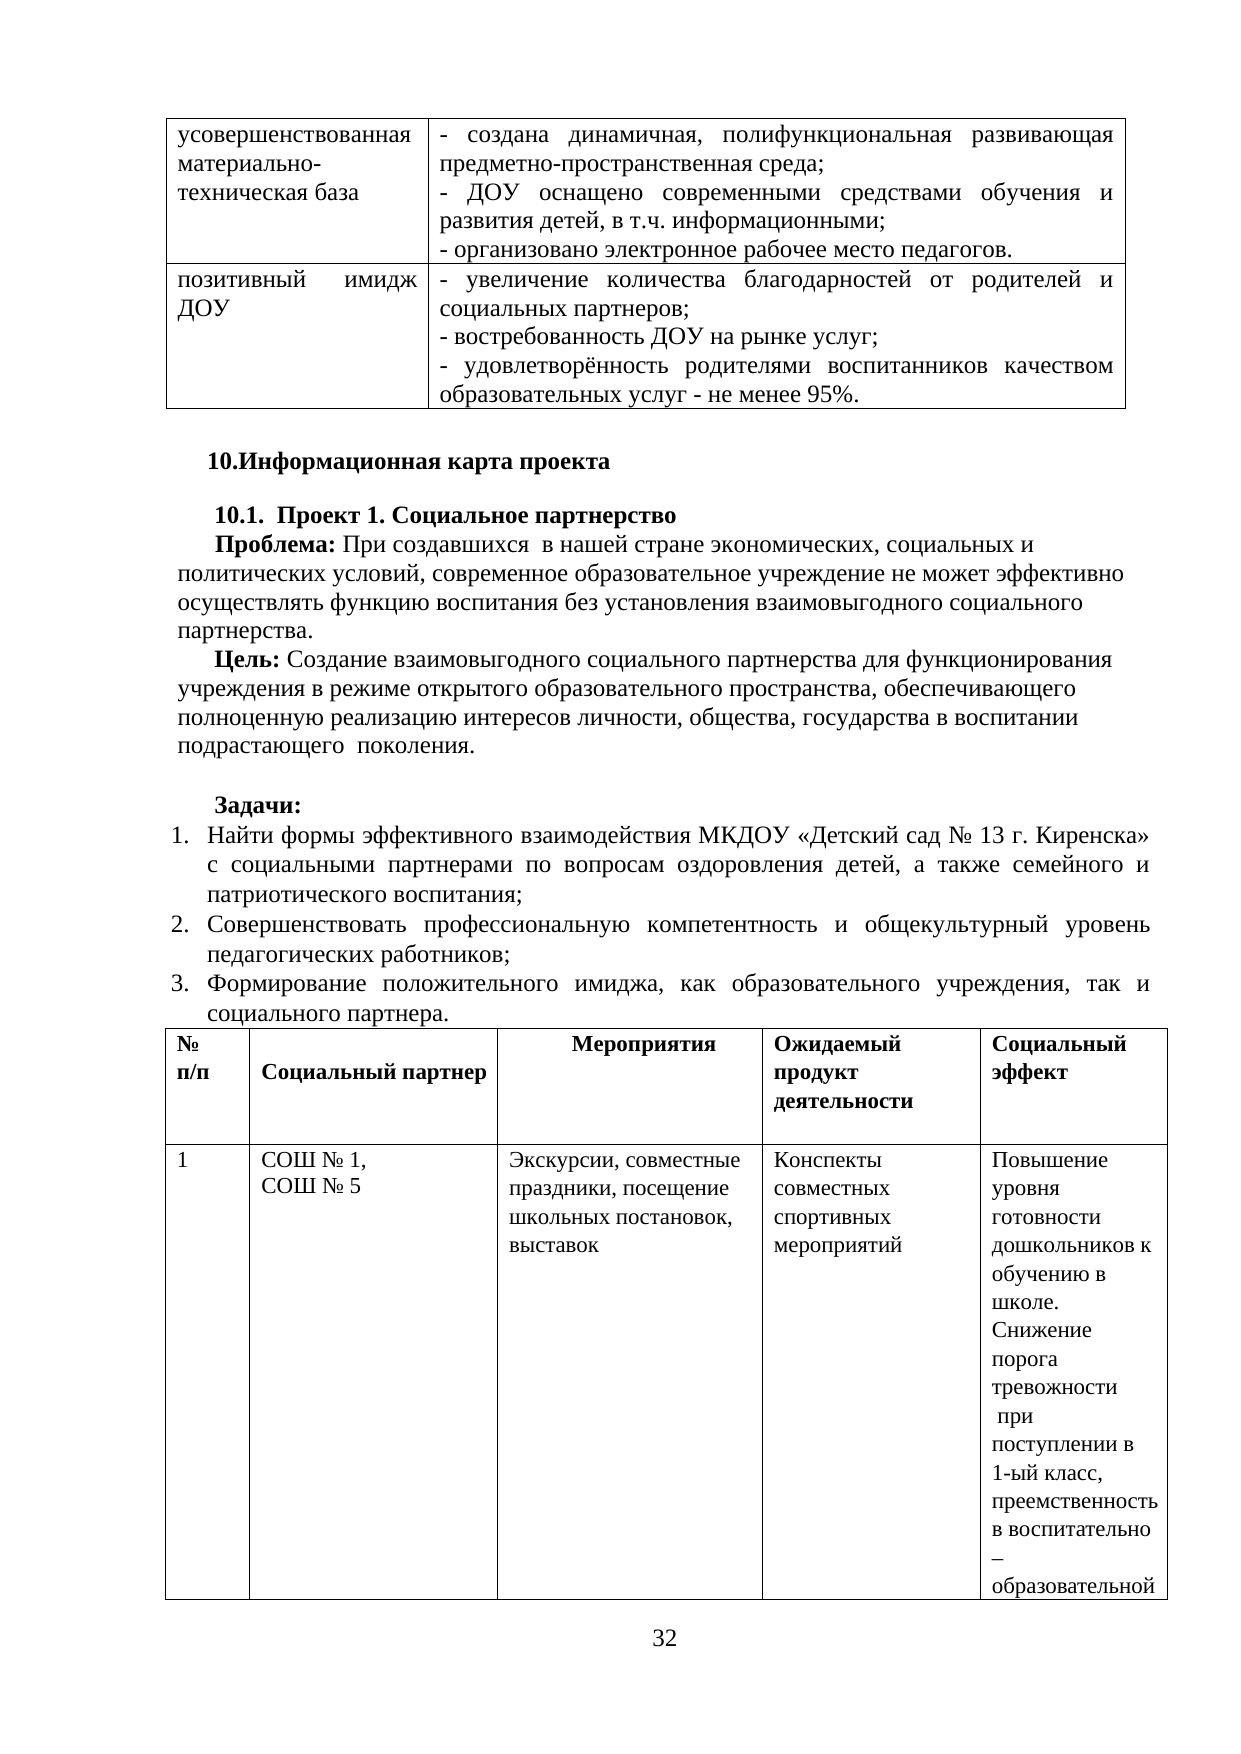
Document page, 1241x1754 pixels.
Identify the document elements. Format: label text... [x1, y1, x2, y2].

table_cell 1 [166, 1145, 249, 1599]
table_header Ожидаемый продукт деятельности [763, 1029, 980, 1144]
table_header Мероприятия [498, 1029, 762, 1144]
table_cell СОШ № 1, СОШ № 5 [250, 1145, 497, 1599]
list Формирование положительного имиджа, как образовательного учреждения, так и социального партнера. [171, 968, 1151, 1027]
table_cell усовершенствованная материально-техническая база [167, 119, 428, 263]
table_header № п/п [166, 1029, 249, 1144]
table_cell - создана динамичная, полифункциональная развивающая предметно-пространственная среда; - ДОУ оснащено современными средствами обучения и развития детей, в т.ч. информационными; - организовано электронное рабочее место педагогов. [429, 119, 1125, 263]
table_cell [981, 1145, 1167, 1599]
text Задачи: [214, 790, 1152, 819]
table_header Социальный партнер [250, 1029, 497, 1144]
subtitle 10.1. Проект 1. Социальное партнерство [214, 500, 1152, 529]
list Найти формы эффективного взаимодействия МКДОУ «Детский сад № 13 г. Киренска» с социальными партнерами по вопросам оздоровления детей, а также семейного и патриотического воспитания; [171, 820, 1151, 908]
table_cell позитивный имидж ДОУ [167, 264, 428, 408]
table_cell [498, 1145, 762, 1599]
text Проблема: При создавшихся в нашей стране экономических, социальных и политических условий, современное образовательное учреждение не может эффективно осуществлять функцию воспитания без установления взаимовыгодного социального партнерства. [177, 529, 1151, 644]
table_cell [763, 1145, 980, 1599]
table_header Социальный эффект [981, 1029, 1167, 1144]
table_cell - увеличение количества благодарностей от родителей и социальных партнеров; - востребованность ДОУ на рынке услуг; - удовлетворённость родителями воспитанников качеством образовательных услуг - не менее 95%. [429, 264, 1125, 408]
list 10.Информационная карта проекта [207, 446, 1151, 474]
list Совершенствовать профессиональную компетентность и общекультурный уровень педагогических работников; [171, 909, 1151, 967]
text Цель: Создание взаимовыгодного социального партнерства для функционирования учреждения в режиме открытого образовательного пространства, обеспечивающего полноценную реализацию интересов личности, общества, государства в воспитании подрастающего поколения. [177, 644, 1151, 759]
